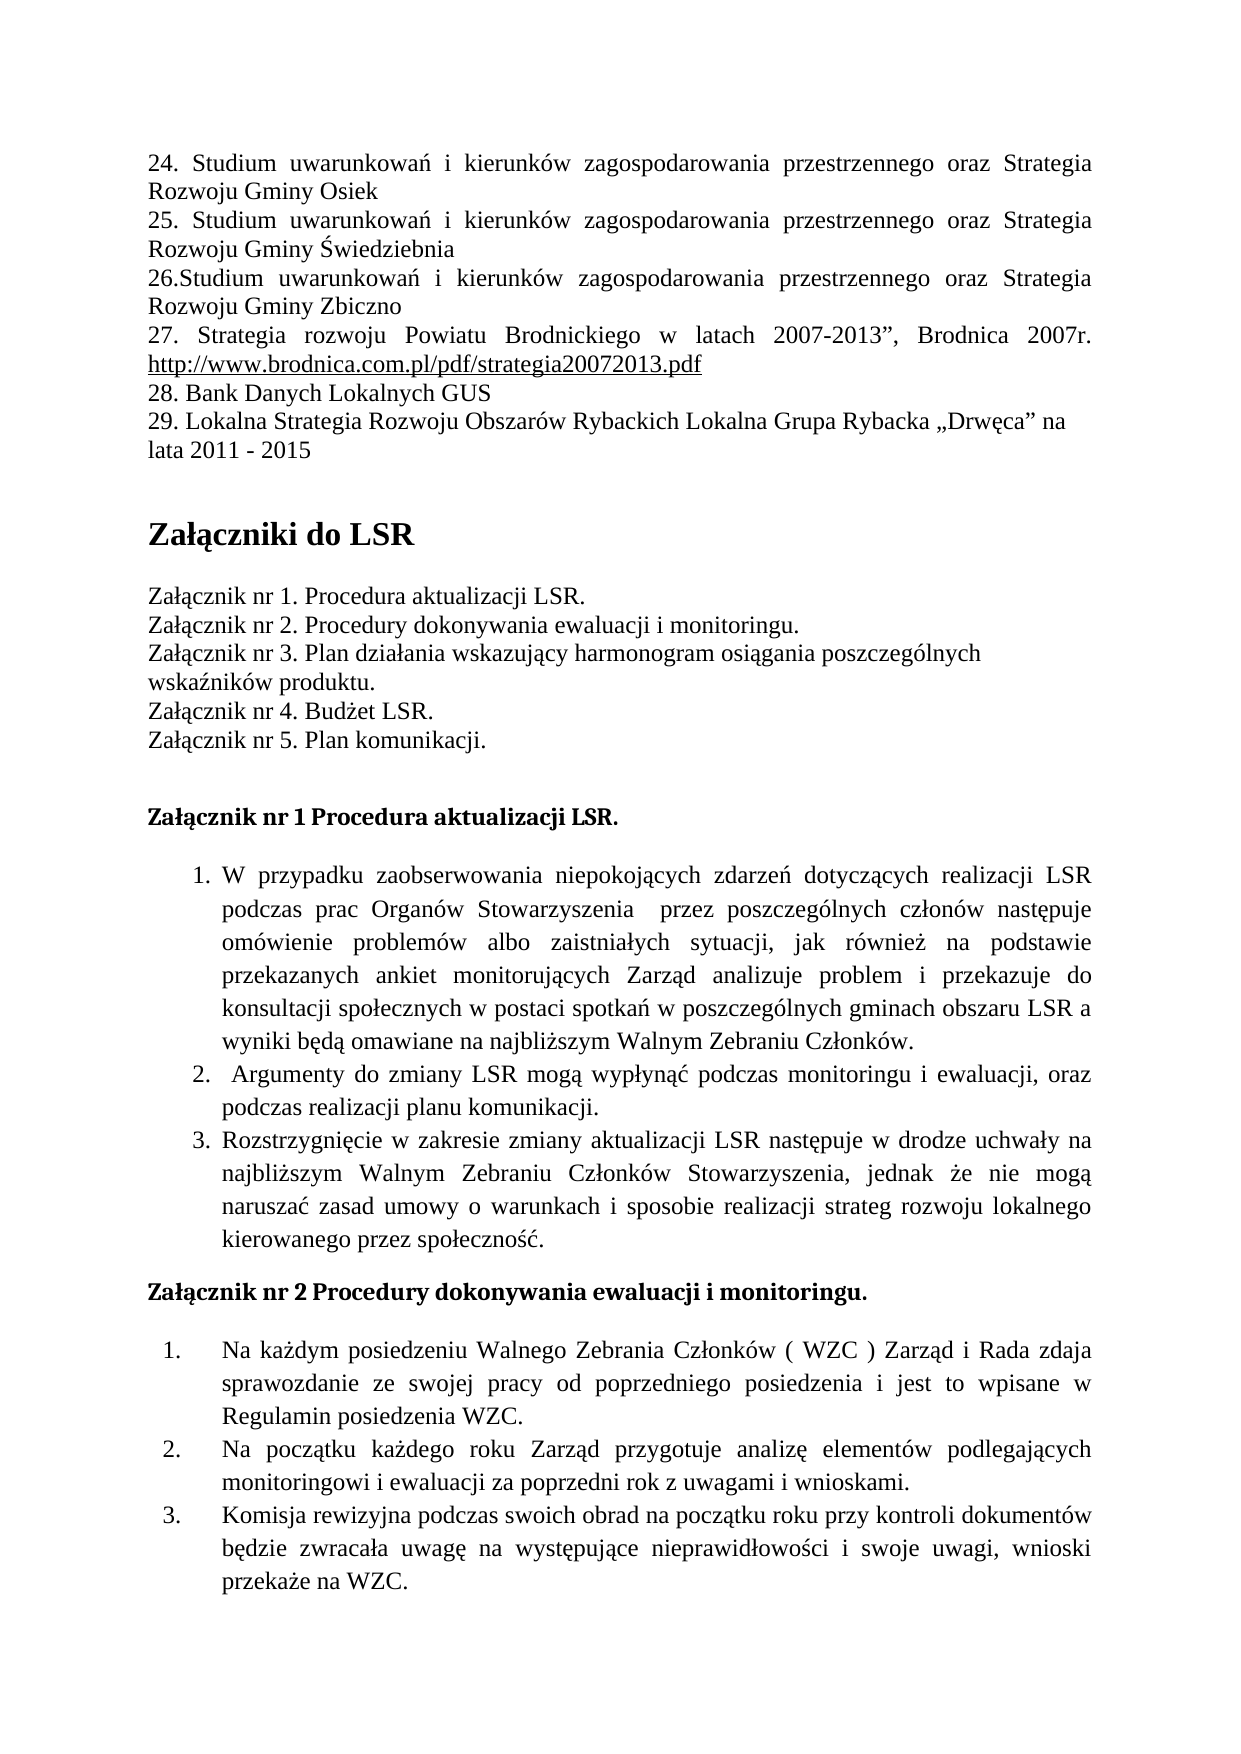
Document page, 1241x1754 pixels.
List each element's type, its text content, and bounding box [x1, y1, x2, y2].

text 26.Studium uwarunkowań i kierunków zagospodarowania przestrzennego oraz Strategia Rozwoju Gminy Zbiczno [148, 263, 1092, 320]
list Na początku każdego roku Zarząd przygotuje analizę elementów podlegających monitoringowi i ewaluacji za poprzedni rok z uwagami i wnioskami. [162, 1434, 1092, 1496]
text 28. Bank Danych Lokalnych GUS [148, 378, 1092, 406]
subtitle Załącznik nr 1 Procedura aktualizacji LSR. [148, 803, 1092, 832]
text 24. Studium uwarunkowań i kierunków zagospodarowania przestrzennego oraz Strategia Rozwoju Gminy Osiek [148, 148, 1092, 205]
text 27. Strategia rozwoju Powiatu Brodnickiego w latach 2007-2013”, Brodnica 2007r. http://www.brodnica.com.pl/pdf/strategia20072013.pdf [148, 320, 1092, 378]
text Załącznik nr 3. Plan działania wskazujący harmonogram osiągania poszczególnych wskaźników produktu. [148, 638, 1092, 696]
list Rozstrzygnięcie w zakresie zmiany aktualizacji LSR następuje w drodze uchwały na najbliższym Walnym Zebraniu Członków Stowarzyszenia, jednak że nie mogą naruszać zasad umowy o warunkach i sposobie realizacji strateg rozwoju lokalnego kierowanego przez społeczność. [192, 1125, 1092, 1253]
text Załącznik nr 5. Plan komunikacji. [148, 725, 1092, 753]
list W przypadku zaobserwowania niepokojących zdarzeń dotyczących realizacji LSR podczas prac Organów Stowarzyszenia przez poszczególnych członów następuje omówienie problemów albo zaistniałych sytuacji, jak również na podstawie przekazanych ankiet monitorujących Zarząd analizuje problem i przekazuje do konsultacji społecznych w postaci spotkań w poszczególnych gminach obszaru LSR a wyniki będą omawiane na najbliższym Walnym Zebraniu Członków. [192, 861, 1092, 1054]
subtitle Załączniki do LSR [148, 514, 1092, 552]
text Załącznik nr 1. Procedura aktualizacji LSR. [148, 581, 1092, 610]
list Komisja rewizyjna podczas swoich obrad na początku roku przy kontroli dokumentów będzie zwracała uwagę na występujące nieprawidłowości i swoje uwagi, wnioski przekaże na WZC. [162, 1500, 1092, 1595]
list Na każdym posiedzeniu Walnego Zebrania Członków ( WZC ) Zarząd i Rada zdaja sprawozdanie ze swojej pracy od poprzedniego posiedzenia i jest to wpisane w Regulamin posiedzenia WZC. [162, 1335, 1092, 1430]
text 29. Lokalna Strategia Rozwoju Obszarów Rybackich Lokalna Grupa Rybacka „Drwęca” na lata 2011 - 2015 [148, 406, 1092, 464]
list Argumenty do zmiany LSR mogą wypłynąć podczas monitoringu i ewaluacji, oraz podczas realizacji planu komunikacji. [192, 1059, 1092, 1121]
text Załącznik nr 2. Procedury dokonywania ewaluacji i monitoringu. [148, 610, 1092, 638]
text 25. Studium uwarunkowań i kierunków zagospodarowania przestrzennego oraz Strategia Rozwoju Gminy Świedziebnia [148, 205, 1092, 263]
subtitle Załącznik nr 2 Procedury dokonywania ewaluacji i monitoringu. [148, 1278, 1092, 1306]
text Załącznik nr 4. Budżet LSR. [148, 696, 1092, 725]
